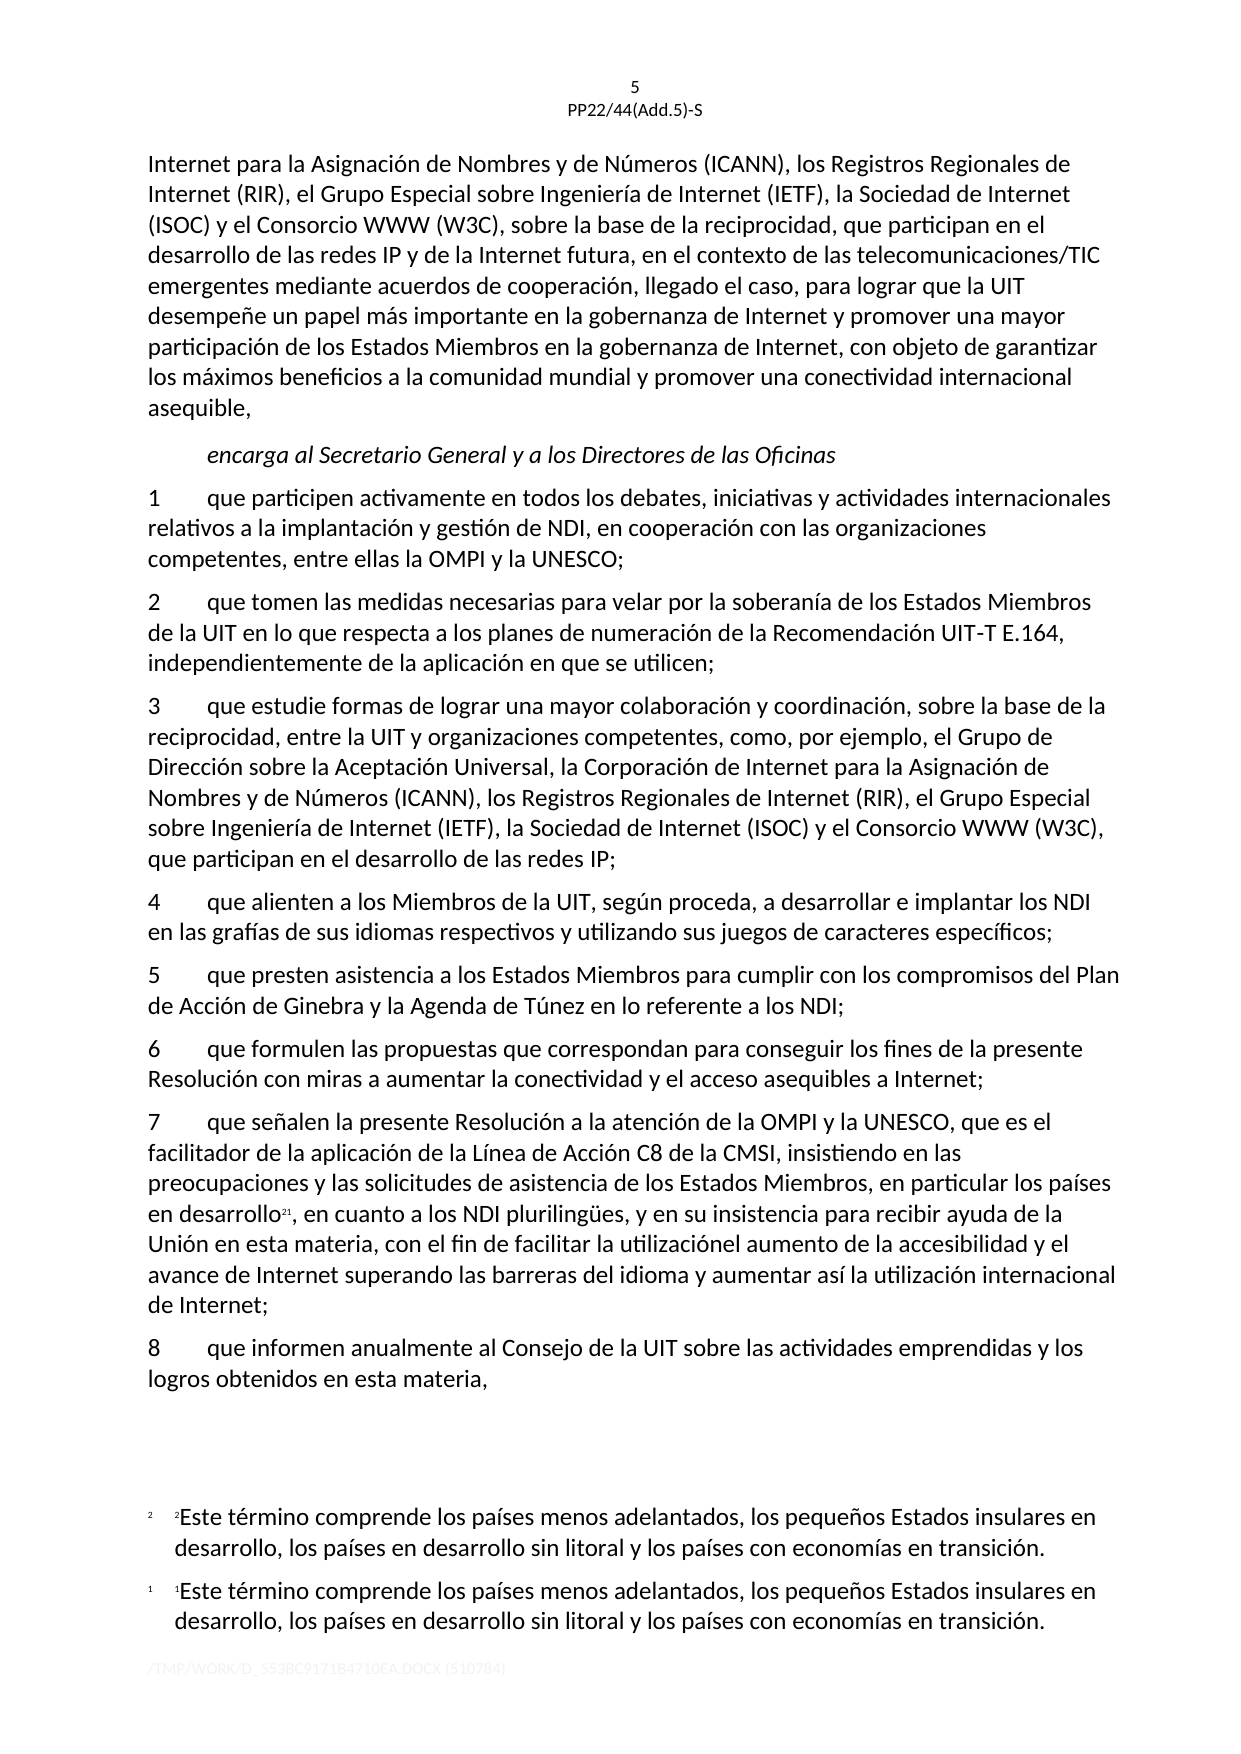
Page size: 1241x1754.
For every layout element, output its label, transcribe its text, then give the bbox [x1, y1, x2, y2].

text 2 que tomen las medidas necesarias para velar por la soberanía de los Estados Miembros de la UIT en lo que respecta a los planes de numeración de la Recomendación UIT-T E.164, independientemente de la aplicación en que se utilicen; [148, 586, 1122, 678]
text 8 que informen anualmente al Consejo de la UIT sobre las actividades emprendidas y los logros obtenidos en esta materia, [148, 1333, 1122, 1394]
text 7 que señalen la presente Resolución a la atención de la OMPI y la UNESCO, que es el facilitador de la aplicación de la Línea de Acción C8 de la CMSI, insistiendo en las preocupaciones y las solicitudes de asistencia de los Estados Miembros, en particular los países en desarrollo, en cuanto a los NDI plurilingües, y en su insistencia para recibir ayuda de la Unión en esta materia, con el fin de facilitar y el avance de Internet superando las barreras del idioma y aumentar así la utilización internacional de Internet; [148, 1106, 1122, 1320]
text 3 que estudie formas de lograr una mayor colaboración y coordinación entre la UIT y organizaciones competentes que participan en el desarrollo de las redes IP; [148, 690, 1122, 873]
text 6 que formulen las propuestas que correspondan para conseguir los fines de la presente Resolución; [148, 1033, 1122, 1094]
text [148, 148, 1122, 422]
text 4 que alienten a los Miembros de la UIT, según proceda, a desarrollar e implantar los NDI en las grafías de sus idiomas respectivos y utilizando sus juegos de caracteres específicos; [148, 886, 1122, 947]
text 5 que presten asistencia a los Estados Miembros para cumplir con los compromisos del Plan de Acción de Ginebra y la Agenda de Túnez en lo referente a los NDI; [148, 959, 1122, 1020]
text encarga al Secretario General y a los Directores de las Oficinas [207, 439, 1122, 469]
text 1 que participen activamente en todos los debates, iniciativas y actividades internacionales relativos a la implantación y gestión de NDI, en cooperación con las organizaciones competentes, entre ellas la OMPI y la UNESCO; [148, 482, 1122, 574]
